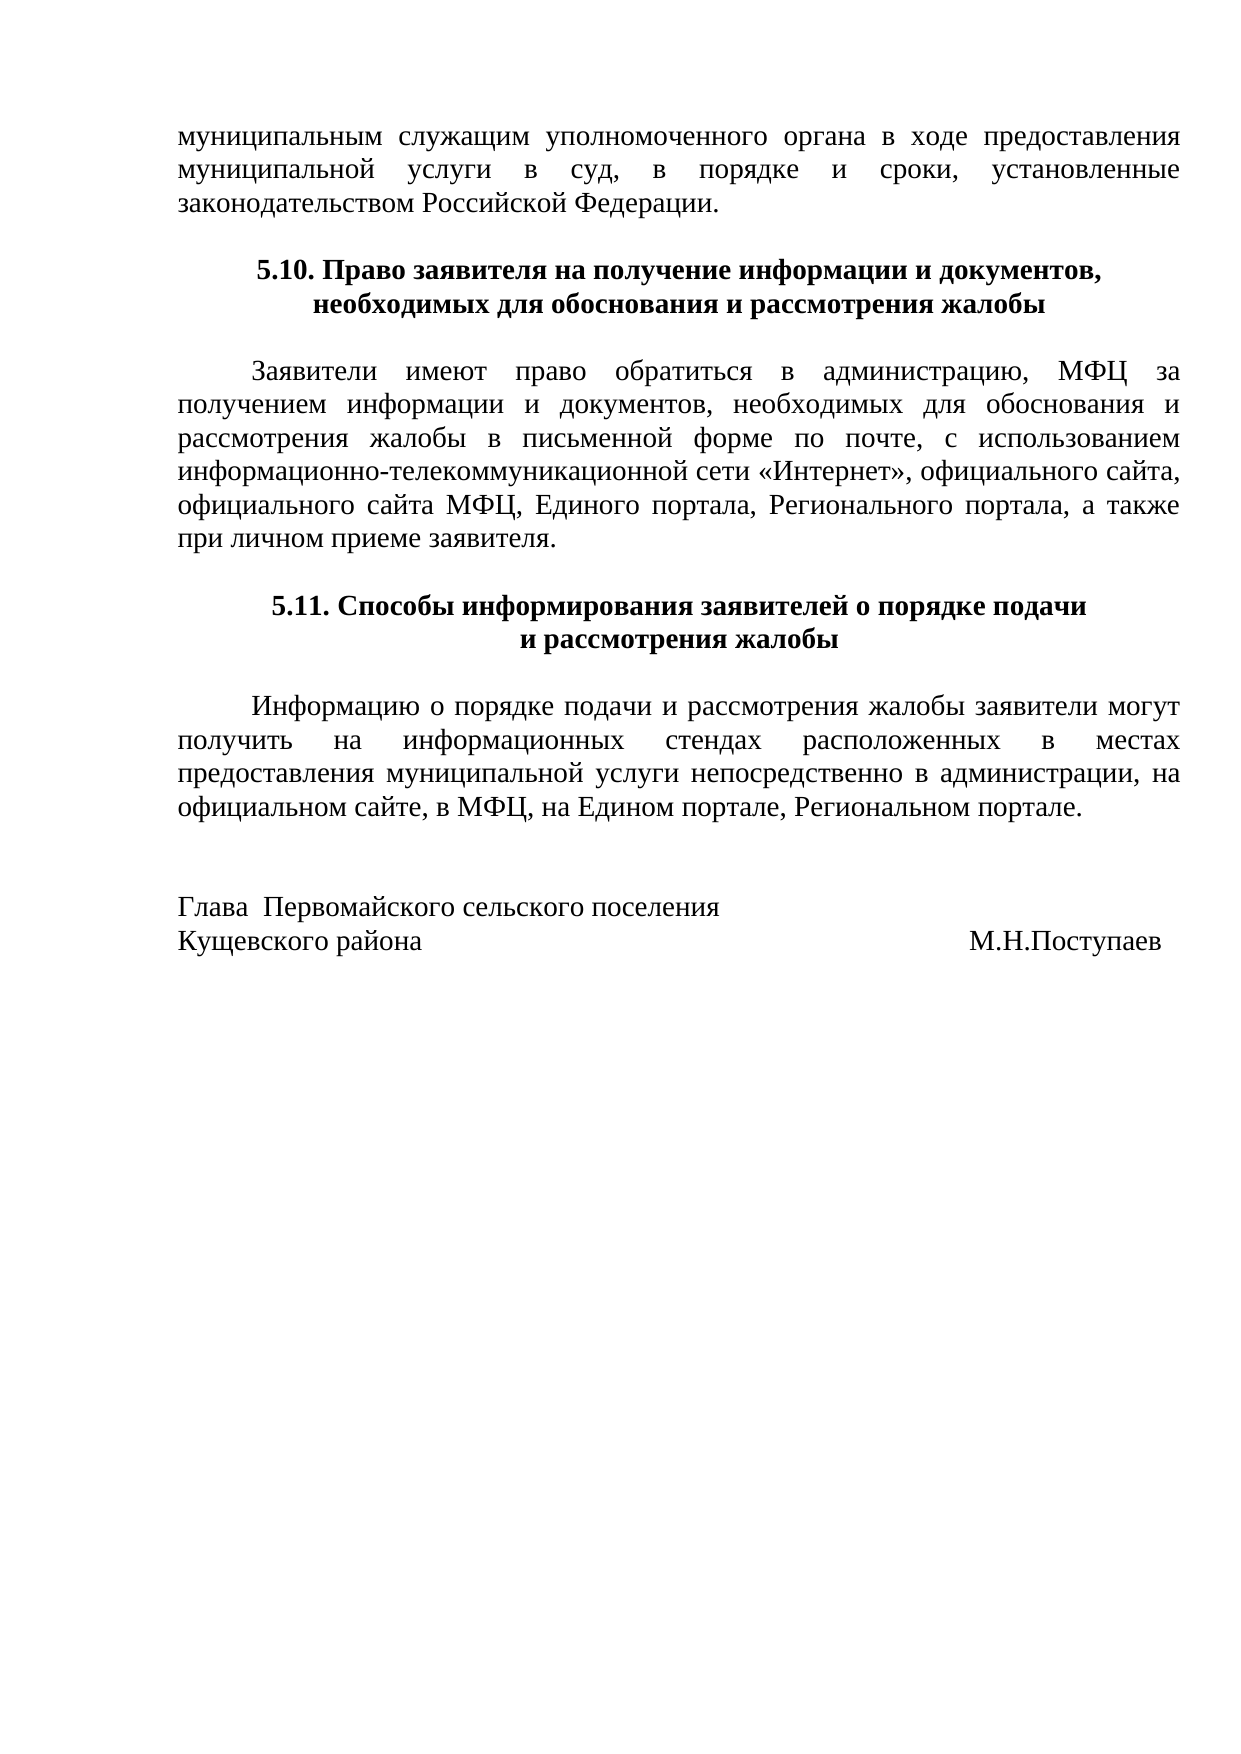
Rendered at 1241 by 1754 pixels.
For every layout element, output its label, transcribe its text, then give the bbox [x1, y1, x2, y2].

text Кущевского района М.Н.Поступаев [177, 923, 1181, 957]
text Заявители имеют право обратиться в администрацию, МФЦ за получением информации и документов, необходимых для обоснования и рассмотрения жалобы в письменной форме по почте, с использованием информационно-телекоммуникационной сети «Интернет», официального сайта, официального сайта МФЦ, Единого портала, Регионального портала, а также при личном приеме заявителя. [177, 353, 1181, 554]
text Глава Первомайского сельского поселения [177, 889, 1181, 923]
text 5.10. Право заявителя на получение информации и документов, [177, 252, 1181, 286]
text Информацию о порядке подачи и рассмотрения жалобы заявители могут получить на информационных стендах расположенных в местах предоставления муниципальной услуги непосредственно в администрации, на официальном сайте, в МФЦ, на Едином портале, Региональном портале. [177, 688, 1181, 822]
text необходимых для обоснования и рассмотрения жалобы [177, 286, 1181, 319]
text 5.11. Способы информирования заявителей о порядке подачи [177, 588, 1181, 621]
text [177, 118, 1181, 219]
text и рассмотрения жалобы [177, 621, 1181, 655]
